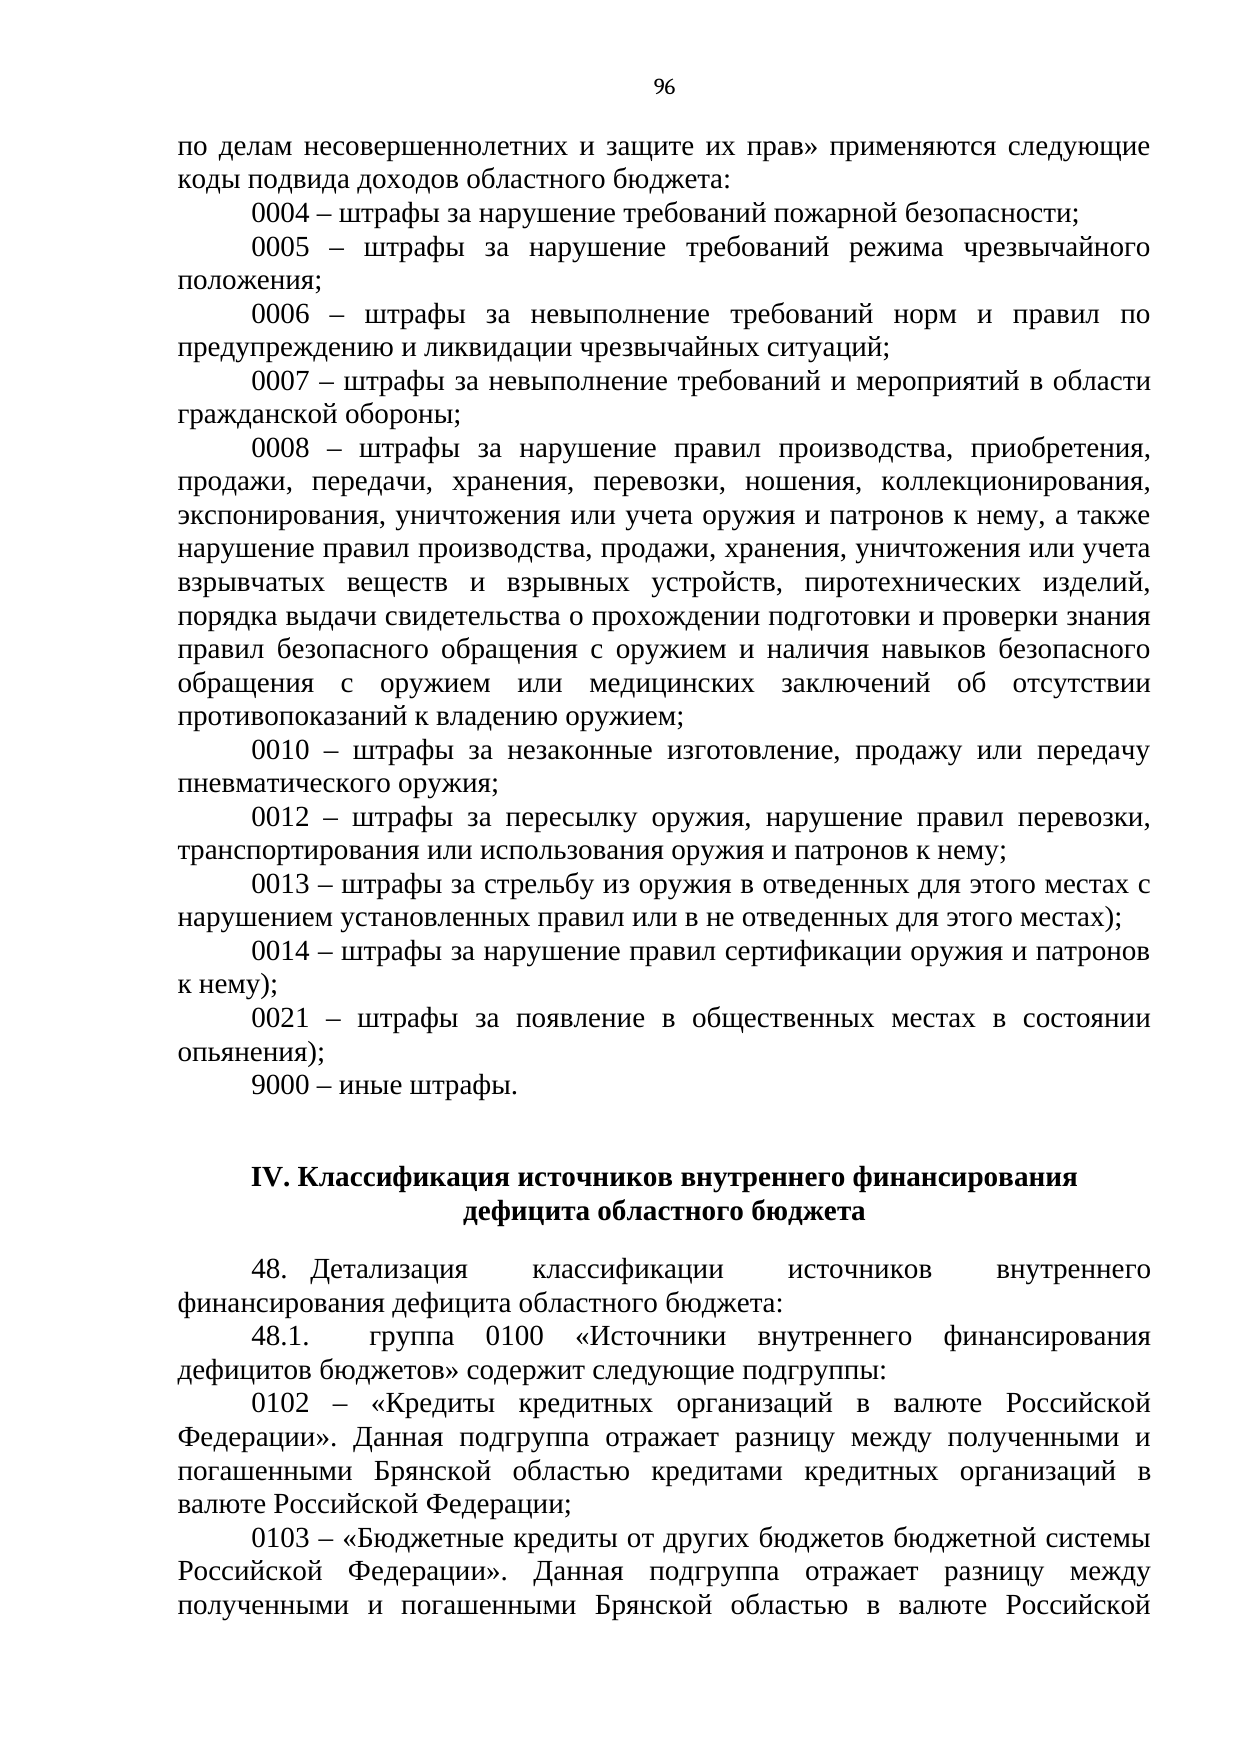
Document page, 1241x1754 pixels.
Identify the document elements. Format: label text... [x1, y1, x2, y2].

title IV. Классификация источников внутреннего финансирования дефицита областного бюджета [177, 1159, 1152, 1226]
text 0008 – штрафы за нарушение правил производства, приобретения, продажи, передачи, хранения, перевозки, ношения, коллекционирования, экспонирования, уничтожения или учета оружия и патронов к нему, а также нарушение правил производства, продажи, хранения, уничтожения или учета взрывчатых веществ и взрывных устройств, пиротехнических изделий, порядка выдачи свидетельства о прохождении подготовки и проверки знания правил безопасного обращения с оружием и наличия навыков безопасного обращения с оружием или медицинских заключений об отсутствии противопоказаний к владению оружием; [177, 430, 1152, 732]
text 0006 – штрафы за невыполнение требований норм и правил по предупреждению и ликвидации чрезвычайных ситуаций; [177, 296, 1152, 363]
text 0102 – «Кредиты кредитных организаций в валюте Российской Федерации». Данная подгруппа отражает разницу между полученными и погашенными Брянской областью кредитами кредитных организаций в валюте Российской Федерации; [177, 1386, 1152, 1520]
text 0010 – штрафы за незаконные изготовление, продажу или передачу пневматического оружия; [177, 732, 1152, 799]
text 0014 – штрафы за нарушение правил сертификации оружия и патронов к нему); [177, 933, 1152, 1000]
list Детализация классификации источников внутреннего финансирования дефицита областного бюджета: [177, 1251, 1152, 1318]
text 0013 – штрафы за стрельбу из оружия в отведенных для этого местах с нарушением установленных правил или в не отведенных для этого местах); [177, 866, 1152, 933]
list группа 0100 «Источники внутреннего финансирования дефицитов бюджетов» содержит следующие подгруппы: [177, 1318, 1152, 1386]
text 0012 – штрафы за пересылку оружия, нарушение правил перевозки, транспортирования или использования оружия и патронов к нему; [177, 799, 1152, 866]
text 0004 – штрафы за нарушение требований пожарной безопасности; [177, 195, 1152, 229]
text 0021 – штрафы за появление в общественных местах в состоянии опьянения); [177, 1000, 1152, 1067]
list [177, 128, 1152, 195]
text 9000 – иные штрафы. [177, 1067, 1152, 1101]
text 0007 – штрафы за невыполнение требований и мероприятий в области гражданской обороны; [177, 363, 1152, 430]
text 0005 – штрафы за нарушение требований режима чрезвычайного положения; [177, 229, 1152, 296]
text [177, 1520, 1152, 1620]
